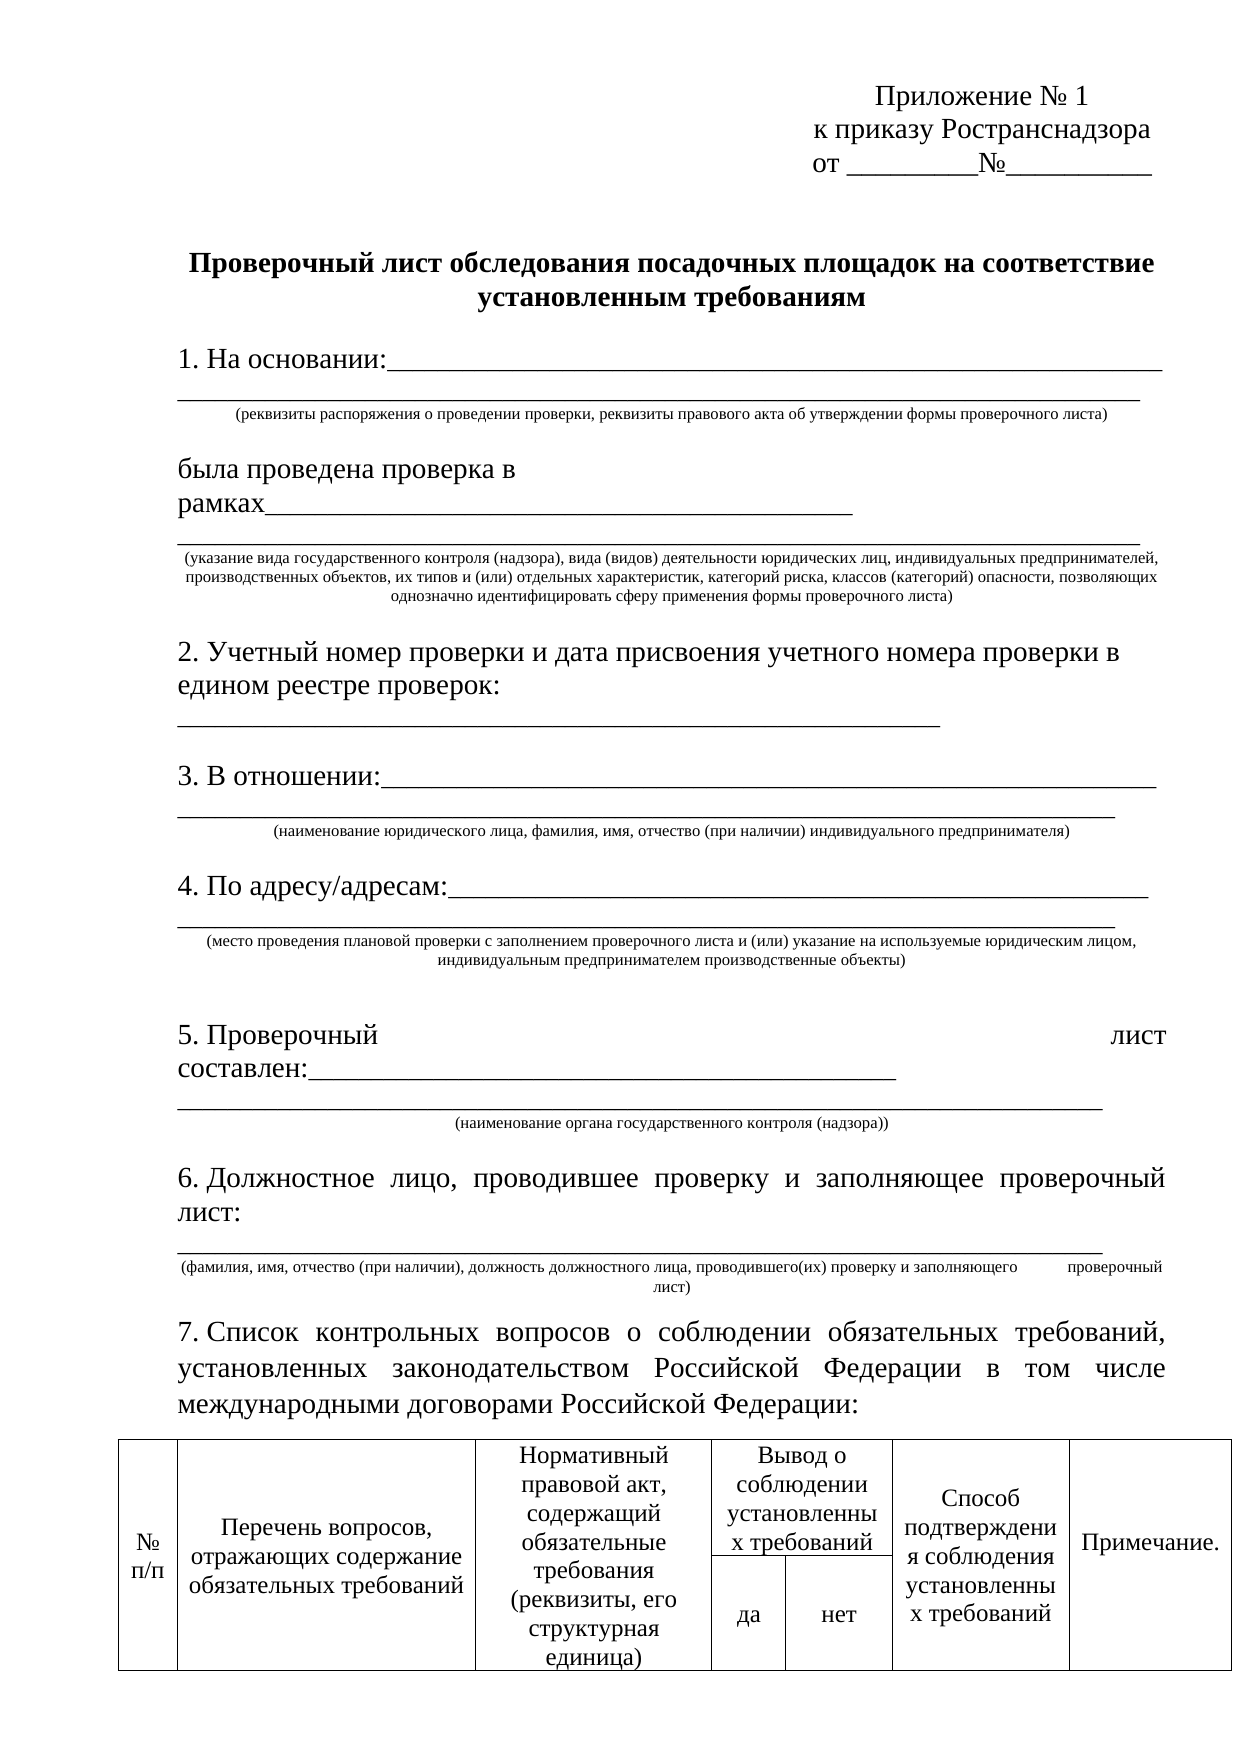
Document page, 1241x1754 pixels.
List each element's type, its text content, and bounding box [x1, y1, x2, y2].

table_header № п/п [119, 1440, 177, 1670]
text ___________________________________________________________________________ [177, 792, 1166, 821]
text от _________№__________ [797, 145, 1166, 178]
text к приказу Ространснадзора [797, 111, 1166, 145]
text 4. По адресу/адресам:________________________________________________________ [177, 868, 1166, 902]
text (указание вида государственного контроля (надзора), вида (видов) деятельности юридических лиц, индивидуальных предпринимателей, производственных объектов, их типов и (или) отдельных характеристик, категорий риска, классов (категорий) опасности, позволяющих однозначно идентифицировать сферу применения формы проверочного листа) [177, 547, 1166, 605]
text Приложение № 1 [797, 78, 1166, 111]
text (наименование юридического лица, фамилия, имя, отчество (при наличии) индивидуального предпринимателя) [177, 821, 1166, 840]
table_header Нормативный правовой акт, содержащий обязательные требования (реквизиты, его структурная единица) [476, 1440, 711, 1670]
text 5. Проверочный лист составлен:_______________________________________________ [177, 1017, 1166, 1084]
text (наименование органа государственного контроля (надзора)) [177, 1113, 1166, 1132]
text __________________________________________________________________________ [177, 1084, 1166, 1113]
table_header Вывод о соблюдении установленных требований [712, 1440, 892, 1555]
text Проверочный лист обследования посадочных площадок на соответствие установленным требованиям [177, 246, 1166, 313]
text ___________________________________________________________________________ [177, 902, 1166, 931]
text 7. Список контрольных вопросов о соблюдении обязательных требований, установленных законодательством Российской Федерации в том числе международными договорами Российской Федерации: [177, 1314, 1166, 1420]
table_header Перечень вопросов, отражающих содержание обязательных требований [178, 1440, 475, 1670]
table_cell да [712, 1556, 785, 1670]
text __________________________________________________________________________ [177, 1228, 1166, 1256]
text (реквизиты распоряжения о проведении проверки, реквизиты правового акта об утверждении формы проверочного листа) [177, 404, 1166, 423]
table_header Способ подтверждения соблюдения установленных требований [893, 1440, 1069, 1670]
text была проведена проверка в рамках_______________________________________________ _____________________________________________________________________________ [177, 452, 1166, 547]
text 1. На основании:______________________________________________________________ _____________________________________________________________________________ [177, 341, 1166, 404]
text 2. Учетный номер проверки и дата присвоения учетного номера проверки в едином реестре проверок: _____________________________________________________________ [177, 634, 1166, 729]
text 6. Должностное лицо, проводившее проверку и заполняющее проверочный лист: [177, 1161, 1166, 1228]
text (место проведения плановой проверки с заполнением проверочного листа и (или) указание на используемые юридическим лицом, индивидуальным предпринимателем производственные объекты) [177, 931, 1166, 969]
table_header Примечание. [1070, 1440, 1231, 1670]
text 3. В отношении:______________________________________________________________ [177, 758, 1166, 792]
table_cell нет [786, 1556, 892, 1670]
text (фамилия, имя, отчество (при наличии), должность должностного лица, проводившего(их) проверку и заполняющего проверочный лист) [177, 1256, 1166, 1296]
